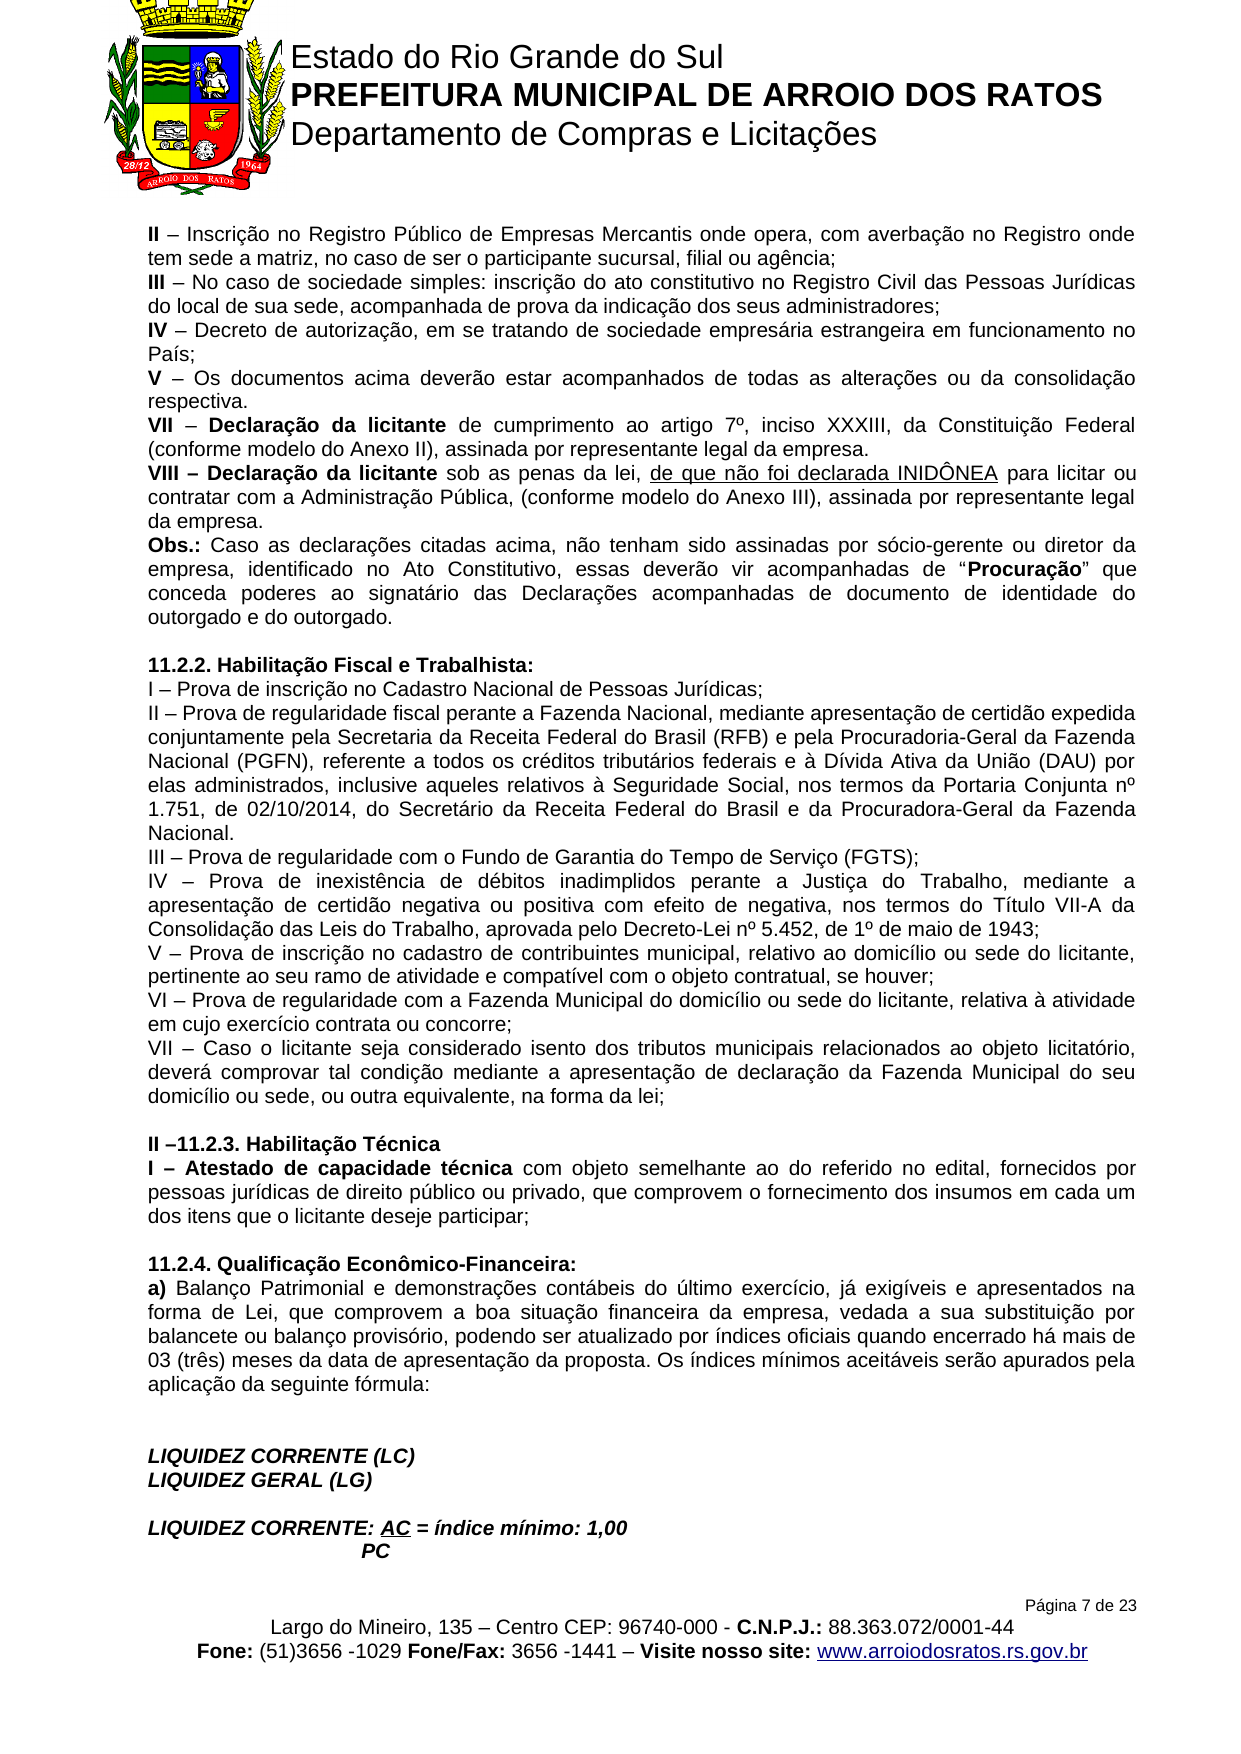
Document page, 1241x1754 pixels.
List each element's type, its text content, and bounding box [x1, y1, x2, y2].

text LIQUIDEZ CORRENTE (LC) [148, 1443, 1137, 1467]
text LIQUIDEZ GERAL (LG) [148, 1467, 1137, 1491]
text 11.2.2. Habilitação Fiscal e Trabalhista: [148, 653, 1137, 677]
text II – Inscrição no Registro Público de Empresas Mercantis onde opera, com averbação no Registro onde tem sede a matriz, no caso de ser o participante sucursal, filial ou agência; [148, 222, 1137, 269]
text Obs.: Caso as declarações citadas acima, não tenham sido assinadas por sócio-gerente ou diretor da empresa, identificado no Ato Constitutivo, essas deverão vir acompanhadas de “Procuração” que conceda poderes ao signatário das Declarações acompanhadas de documento de identidade do outorgado e do outorgado. [148, 533, 1137, 629]
text IV – Decreto de autorização, em se tratando de sociedade empresária estrangeira em funcionamento no País; [148, 317, 1137, 365]
text PC [148, 1539, 1137, 1563]
text III – Prova de regularidade com o Fundo de Garantia do Tempo de Serviço (FGTS); [148, 844, 1137, 868]
text I – Atestado de capacidade técnica com objeto semelhante ao do referido no edital, fornecidos por pessoas jurídicas de direito público ou privado, que comprovem o fornecimento dos insumos em cada um dos itens que o licitante deseje participar; [148, 1156, 1137, 1228]
text V – Prova de inscrição no cadastro de contribuintes municipal, relativo ao domicílio ou sede do licitante, pertinente ao seu ramo de atividade e compatível com o objeto contratual, se houver; [148, 940, 1137, 988]
text VII – Declaração da licitante de cumprimento ao artigo 7º, inciso XXXIII, da Constituição Federal (conforme modelo do Anexo II), assinada por representante legal da empresa. [148, 413, 1137, 461]
text II – Prova de regularidade fiscal perante a Fazenda Nacional, mediante apresentação de certidão expedida conjuntamente pela Secretaria da Receita Federal do Brasil (RFB) e pela Procuradoria-Geral da Fazenda Nacional (PGFN), referente a todos os créditos tributários federais e à Dívida Ativa da União (DAU) por elas administrados, inclusive aqueles relativos à Seguridade Social, nos termos da Portaria Conjunta nº 1.751, de 02/10/2014, do Secretário da Receita Federal do Brasil e da Procuradora-Geral da Fazenda Nacional. [148, 701, 1137, 844]
text 11.2.4. Qualificação Econômico-Financeira: [148, 1252, 1137, 1276]
text VII – Caso o licitante seja considerado isento dos tributos municipais relacionados ao objeto licitatório, deverá comprovar tal condição mediante a apresentação de declaração da Fazenda Municipal do seu domicílio ou sede, ou outra equivalente, na forma da lei; [148, 1036, 1137, 1108]
text a) Balanço Patrimonial e demonstrações contábeis do último exercício, já exigíveis e apresentados na forma de Lei, que comprovem a boa situação financeira da empresa, vedada a sua substituição por balancete ou balanço provisório, podendo ser atualizado por índices oficiais quando encerrado há mais de 03 (três) meses da data de apresentação da proposta. Os índices mínimos aceitáveis serão apurados pela aplicação da seguinte fórmula: [148, 1276, 1137, 1396]
text I – Prova de inscrição no Cadastro Nacional de Pessoas Jurídicas; [148, 677, 1137, 701]
text III – No caso de sociedade simples: inscrição do ato constitutivo no Registro Civil das Pessoas Jurídicas do local de sua sede, acompanhada de prova da indicação dos seus administradores; [148, 269, 1137, 317]
text II –11.2.3. Habilitação Técnica [148, 1132, 1137, 1156]
text LIQUIDEZ CORRENTE: AC = índice mínimo: 1,00 [148, 1515, 1137, 1539]
picture [101, 0, 295, 198]
text VI – Prova de regularidade com a Fazenda Municipal do domicílio ou sede do licitante, relativa à atividade em cujo exercício contrata ou concorre; [148, 988, 1137, 1036]
list V – Os documentos acima deverão estar acompanhados de todas as alterações ou da consolidação respectiva. [148, 365, 1137, 413]
text IV – Prova de inexistência de débitos inadimplidos perante a Justiça do Trabalho, mediante a apresentação de certidão negativa ou positiva com efeito de negativa, nos termos do Título VII-A da Consolidação das Leis do Trabalho, aprovada pelo Decreto-Lei nº 5.452, de 1º de maio de 1943; [148, 868, 1137, 940]
text VIII – Declaração da licitante sob as penas da lei, de que não foi declarada INIDÔNEA para licitar ou contratar com a Administração Pública, (conforme modelo do Anexo III), assinada por representante legal da empresa. [148, 461, 1137, 533]
